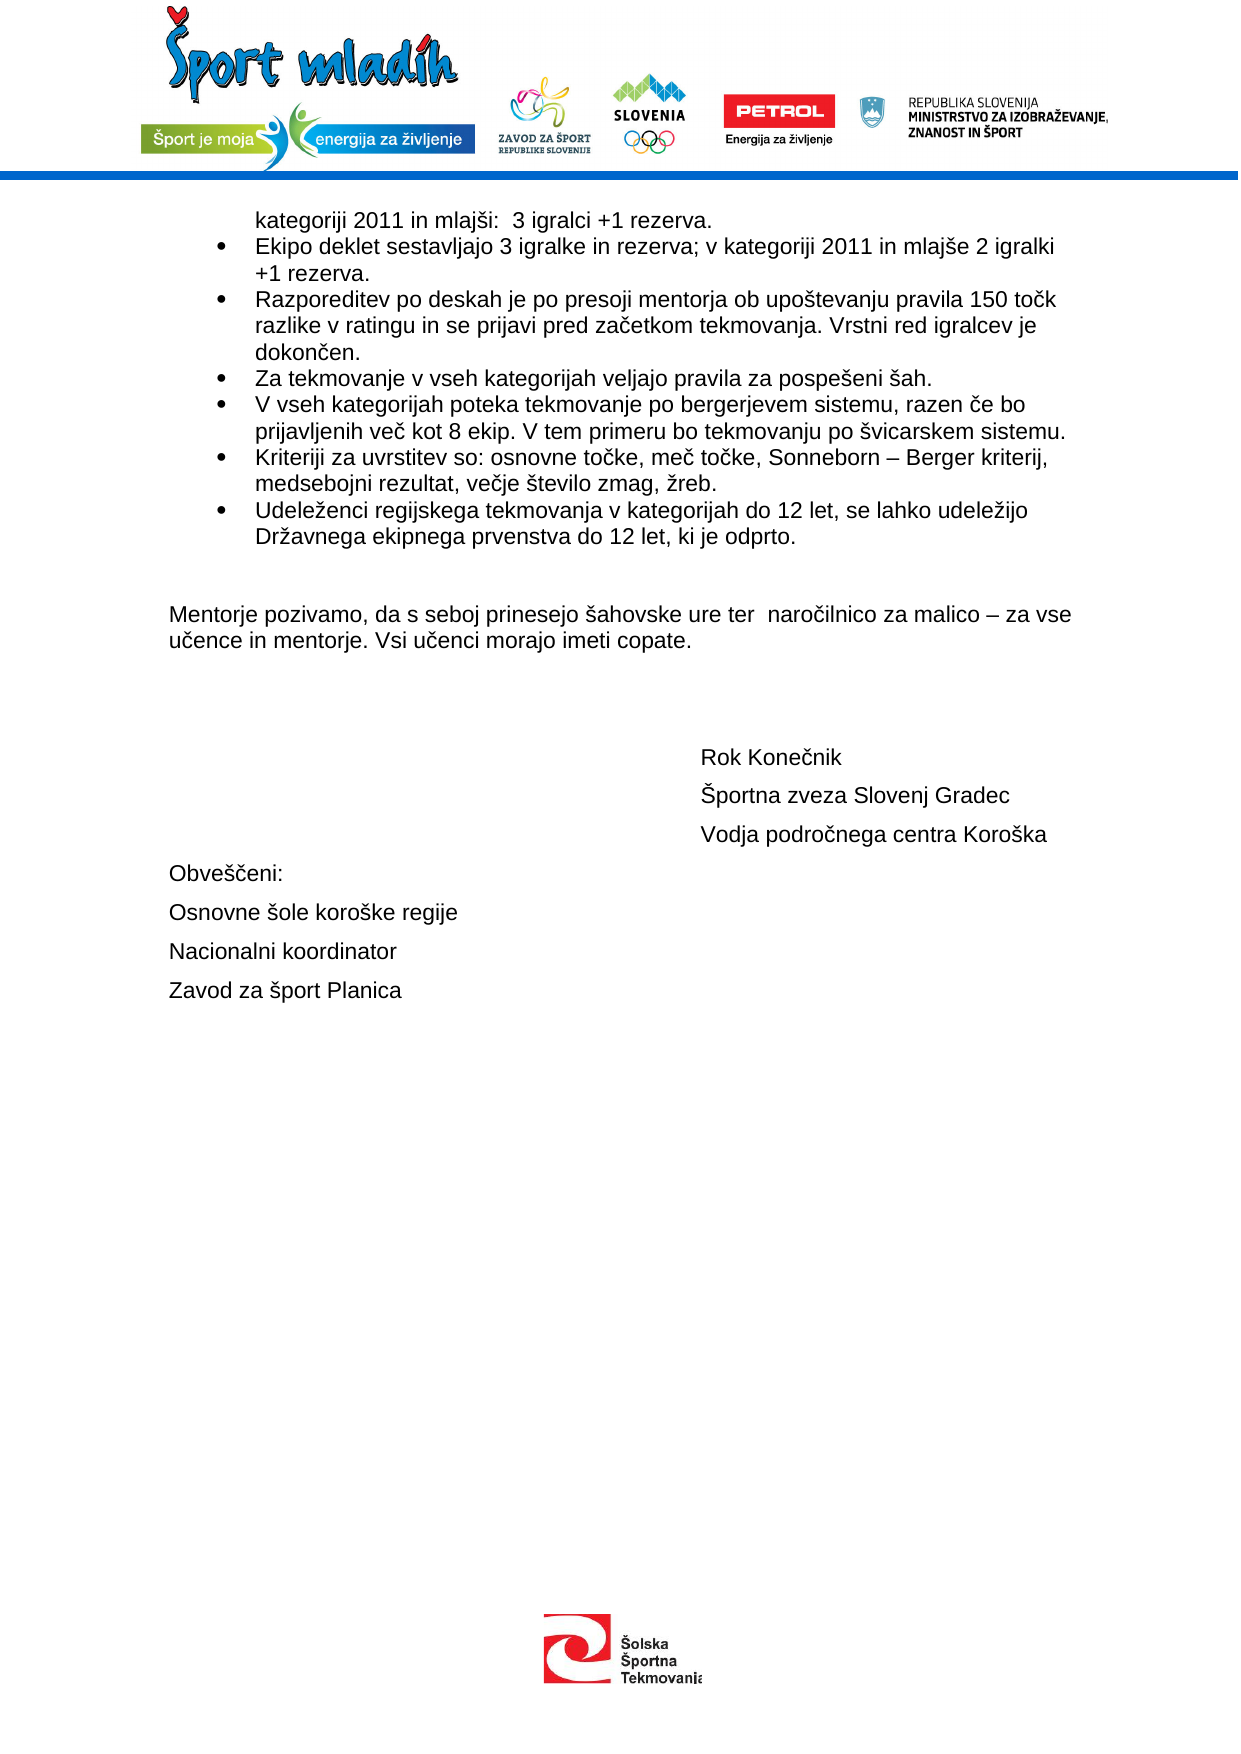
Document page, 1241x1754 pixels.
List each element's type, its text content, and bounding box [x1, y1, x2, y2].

picture [542, 1614, 702, 1683]
text Nacionalni koordinator [169, 938, 1122, 964]
text Vodja področnega centra Koroška [700, 821, 1122, 848]
text Športna zveza Slovenj Gradec [700, 782, 1122, 809]
text Mentorje pozivamo, da s seboj prinesejo šahovske ure ter naročilnico za malico – za vse učence in mentorje. Vsi učenci morajo imeti copate. [169, 601, 1122, 653]
picture [131, 6, 1108, 171]
text Obveščeni: [169, 860, 1122, 887]
text Osnovne šole koroške regije [169, 899, 1122, 925]
text Zavod za šport Planica [169, 977, 1122, 1003]
text Rok Konečnik [700, 744, 1122, 770]
